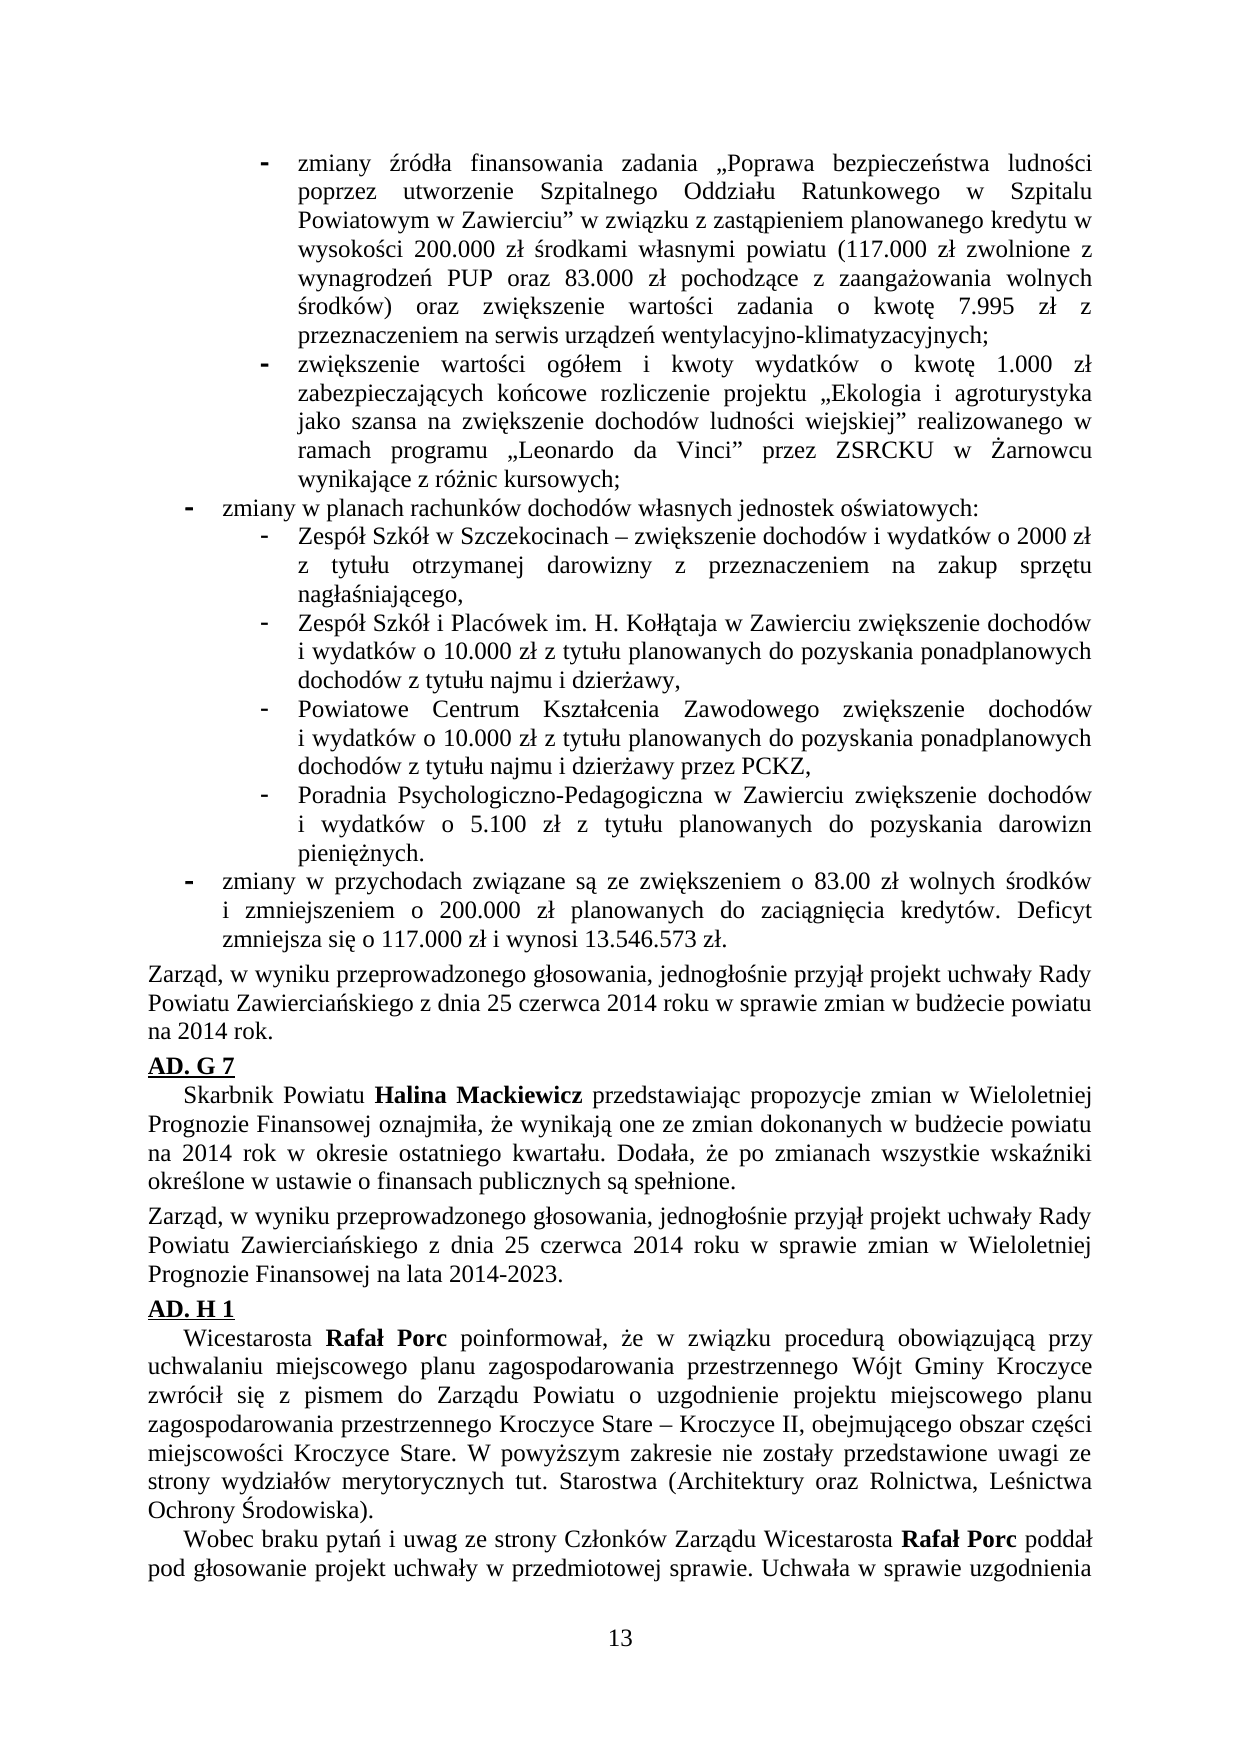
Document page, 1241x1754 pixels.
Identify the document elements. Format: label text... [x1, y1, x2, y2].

text AD. H 1 [148, 1294, 1093, 1323]
text Skarbnik Powiatu Halina Mackiewicz przedstawiając propozycje zmian w Wieloletniej Prognozie Finansowej oznajmiła, że wynikają one ze zmian dokonanych w budżecie powiatu na 2014 rok w okresie ostatniego kwartału. Dodała, że po zmianach wszystkie wskaźniki określone w ustawie o finansach publicznych są spełnione. [148, 1080, 1093, 1195]
list Zespół Szkół i Placówek im. H. Kołłątaja w Zawierciu zwiększenie dochodów i wydatków o 10.000 zł z tytułu planowanych do pozyskania ponadplanowych dochodów z tytułu najmu i dzierżawy, [260, 608, 1093, 694]
text Zarząd, w wyniku przeprowadzonego głosowania, jednogłośnie przyjął projekt uchwały Rady Powiatu Zawierciańskiego z dnia 25 czerwca 2014 roku w sprawie zmian w budżecie powiatu na 2014 rok. [148, 959, 1093, 1045]
list Poradnia Psychologiczno-Pedagogiczna w Zawierciu zwiększenie dochodów i wydatków o 5.100 zł z tytułu planowanych do pozyskania darowizn pieniężnych. [260, 780, 1093, 866]
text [148, 1524, 1093, 1581]
text AD. G 7 [148, 1051, 1093, 1080]
list zmiany źródła finansowania zadania „Poprawa bezpieczeństwa ludności poprzez utworzenie Szpitalnego Oddziału Ratunkowego w Szpitalu Powiatowym w Zawierciu” w związku z zastąpieniem planowanego kredytu w wysokości 200.000 zł środkami własnymi powiatu (117.000 zł zwolnione z wynagrodzeń PUP oraz 83.000 zł pochodzące z zaangażowania wolnych środków) oraz zwiększenie wartości zadania o kwotę 7.995 zł z przeznaczeniem na serwis urządzeń wentylacyjno-klimatyzacyjnych; [260, 148, 1093, 349]
text Zarząd, w wyniku przeprowadzonego głosowania, jednogłośnie przyjął projekt uchwały Rady Powiatu Zawierciańskiego z dnia 25 czerwca 2014 roku w sprawie zmian w Wieloletniej Prognozie Finansowej na lata 2014-2023. [148, 1201, 1093, 1288]
list zwiększenie wartości ogółem i kwoty wydatków o kwotę 1.000 zł zabezpieczających końcowe rozliczenie projektu „Ekologia i agroturystyka jako szansa na zwiększenie dochodów ludności wiejskiej” realizowanego w ramach programu „Leonardo da Vinci” przez ZSRCKU w Żarnowcu wynikające z różnic kursowych; [260, 349, 1093, 493]
list zmiany w planach rachunków dochodów własnych jednostek oświatowych: [185, 493, 1093, 521]
list zmiany w przychodach związane są ze zwiększeniem o 83.00 zł wolnych środków i zmniejszeniem o 200.000 zł planowanych do zaciągnięcia kredytów. Deficyt zmniejsza się o 117.000 zł i wynosi 13.546.573 zł. [185, 866, 1093, 953]
text Wicestarosta Rafał Porc poinformował, że w związku procedurą obowiązującą przy uchwalaniu miejscowego planu zagospodarowania przestrzennego Wójt Gminy Kroczyce zwrócił się z pismem do Zarządu Powiatu o uzgodnienie projektu miejscowego planu zagospodarowania przestrzennego Kroczyce Stare – Kroczyce II, obejmującego obszar części miejscowości Kroczyce Stare. W powyższym zakresie nie zostały przedstawione uwagi ze strony wydziałów merytorycznych tut. Starostwa (Architektury oraz Rolnictwa, Leśnictwa Ochrony Środowiska). [148, 1323, 1093, 1524]
list Zespół Szkół w Szczekocinach – zwiększenie dochodów i wydatków o 2000 zł z tytułu otrzymanej darowizny z przeznaczeniem na zakup sprzętu nagłaśniającego, [260, 521, 1093, 608]
list Powiatowe Centrum Kształcenia Zawodowego zwiększenie dochodów i wydatków o 10.000 zł z tytułu planowanych do pozyskania ponadplanowych dochodów z tytułu najmu i dzierżawy przez PCKZ, [260, 694, 1093, 780]
